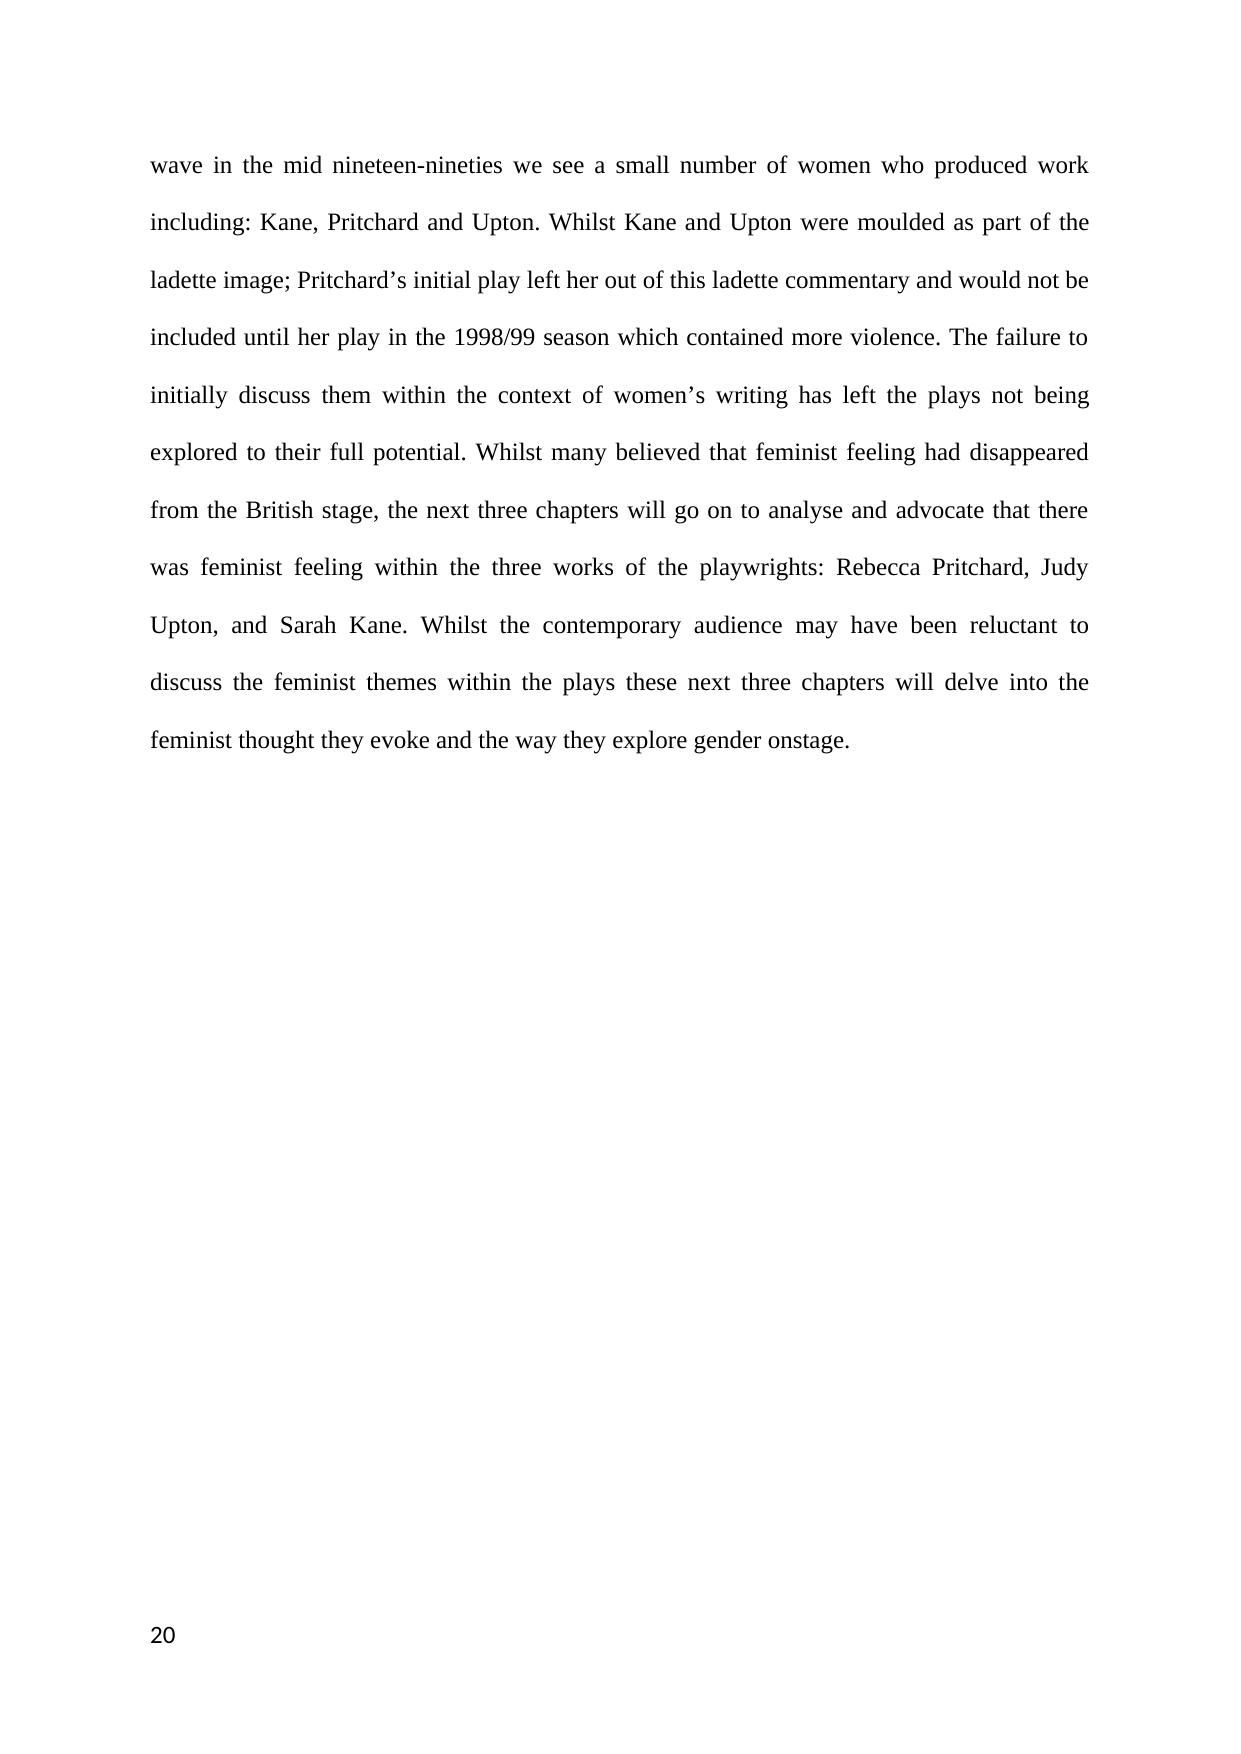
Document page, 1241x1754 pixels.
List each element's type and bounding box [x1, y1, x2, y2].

text [150, 150, 1090, 754]
